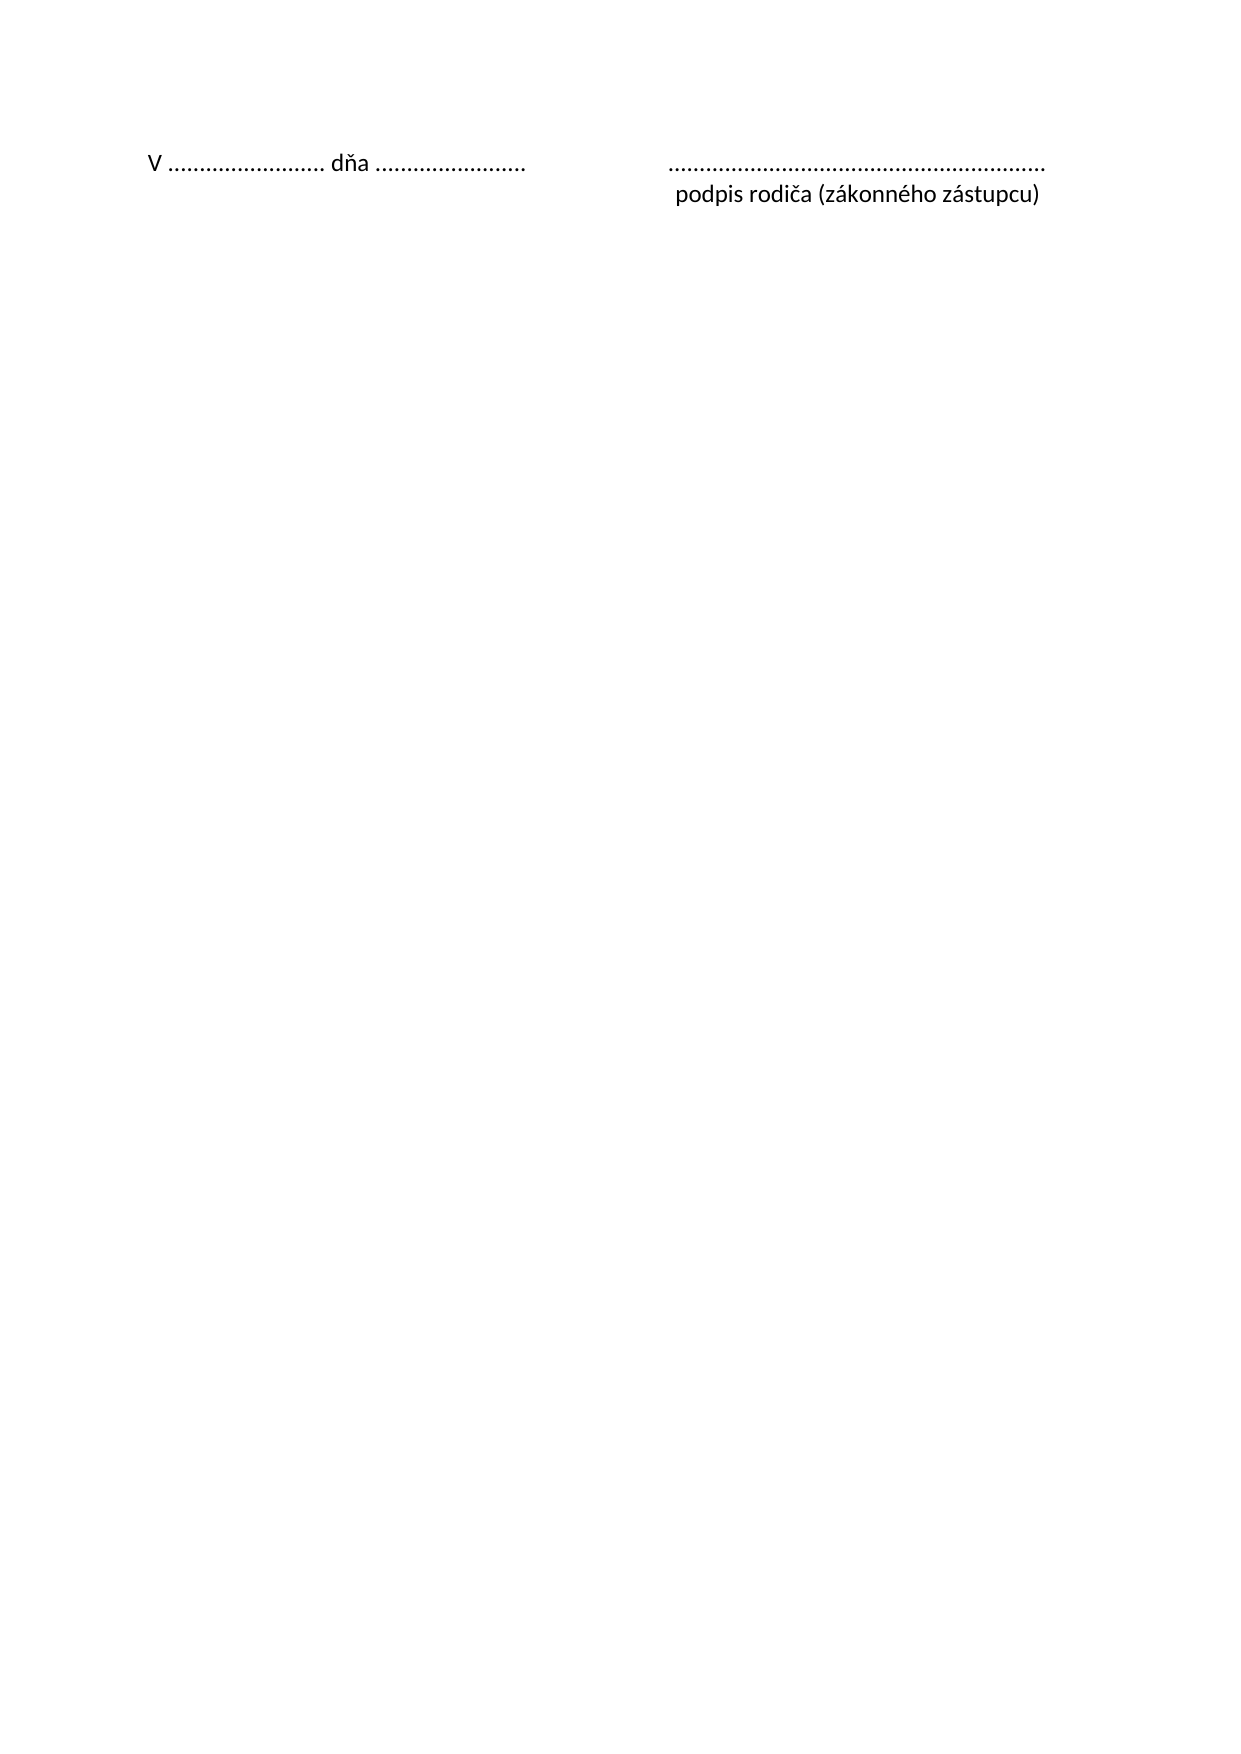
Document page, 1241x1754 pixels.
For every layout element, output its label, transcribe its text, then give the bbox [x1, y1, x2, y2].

text podpis rodiča (zákonného zástupcu) [148, 178, 1093, 209]
text V ......................... dňa ........................ ............................................................ [148, 148, 1093, 178]
